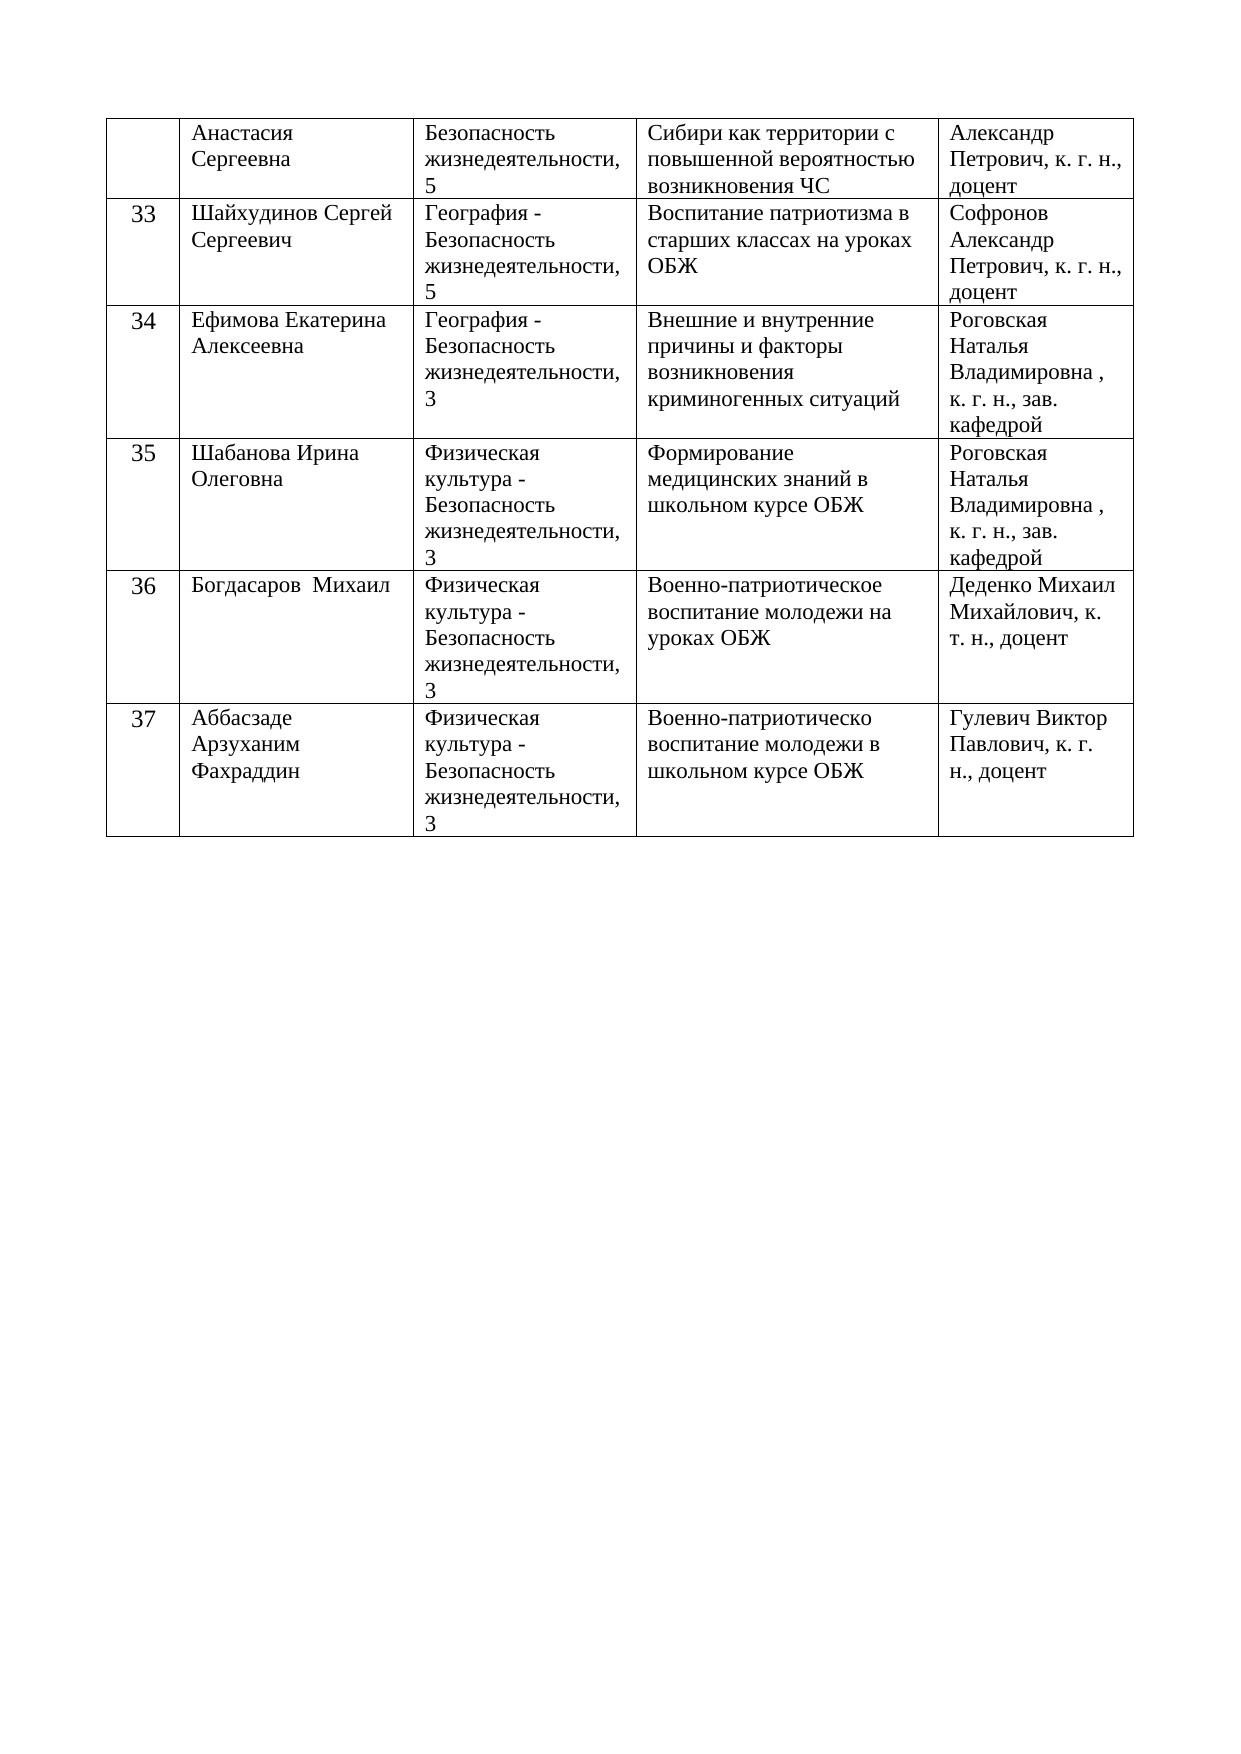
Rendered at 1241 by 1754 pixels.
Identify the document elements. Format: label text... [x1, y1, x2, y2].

table_cell Физическая культура - Безопасность жизнедеятельности, 3 [414, 571, 636, 703]
table_cell Софронов Александр Петрович, к. г. н., доцент [939, 199, 1133, 305]
table_cell Аббасзаде Арзуханим Фахраддин [180, 704, 413, 836]
table_cell Физическая культура - Безопасность жизнедеятельности, 3 [414, 439, 636, 570]
table_cell Физическая культура - Безопасность жизнедеятельности, 3 [414, 704, 636, 836]
table_cell Внешние и внутренние причины и факторы возникновения криминогенных ситуаций [637, 306, 938, 437]
table_cell Роговская Наталья Владимировна , к. г. н., зав. кафедрой [939, 439, 1133, 570]
table_cell География - Безопасность жизнедеятельности, 5 [414, 199, 636, 305]
table_cell 32 [107, 119, 179, 198]
table_cell Формирование медицинских знаний в школьном курсе ОБЖ [637, 439, 938, 570]
table_cell 35 [107, 439, 179, 570]
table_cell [637, 119, 938, 198]
table_cell 37 [107, 704, 179, 836]
table_cell Ефимова Екатерина Алексеевна [180, 306, 413, 437]
table_cell 34 [107, 306, 179, 437]
table_cell География - Безопасность жизнедеятельности, 3 [414, 306, 636, 437]
table_cell Богдасаров Михаил [180, 571, 413, 703]
table_cell Шабанова Ирина Олеговна [180, 439, 413, 570]
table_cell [180, 119, 413, 198]
table_cell Роговская Наталья Владимировна , к. г. н., зав. кафедрой [939, 306, 1133, 437]
table_cell Шайхудинов Сергей Сергеевич [180, 199, 413, 305]
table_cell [414, 119, 636, 198]
table_cell 33 [107, 199, 179, 305]
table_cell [939, 119, 1133, 198]
table_cell Воспитание патриотизма в старших классах на уроках ОБЖ [637, 199, 938, 305]
table_cell Военно-патриотическое воспитание молодежи на уроках ОБЖ [637, 571, 938, 703]
table_cell Военно-патриотическо воспитание молодежи в школьном курсе ОБЖ [637, 704, 938, 836]
table_cell Гулевич Виктор Павлович, к. г. н., доцент [939, 704, 1133, 836]
table_cell Деденко Михаил Михайлович, к. т. н., доцент [939, 571, 1133, 703]
table_cell 36 [107, 571, 179, 703]
